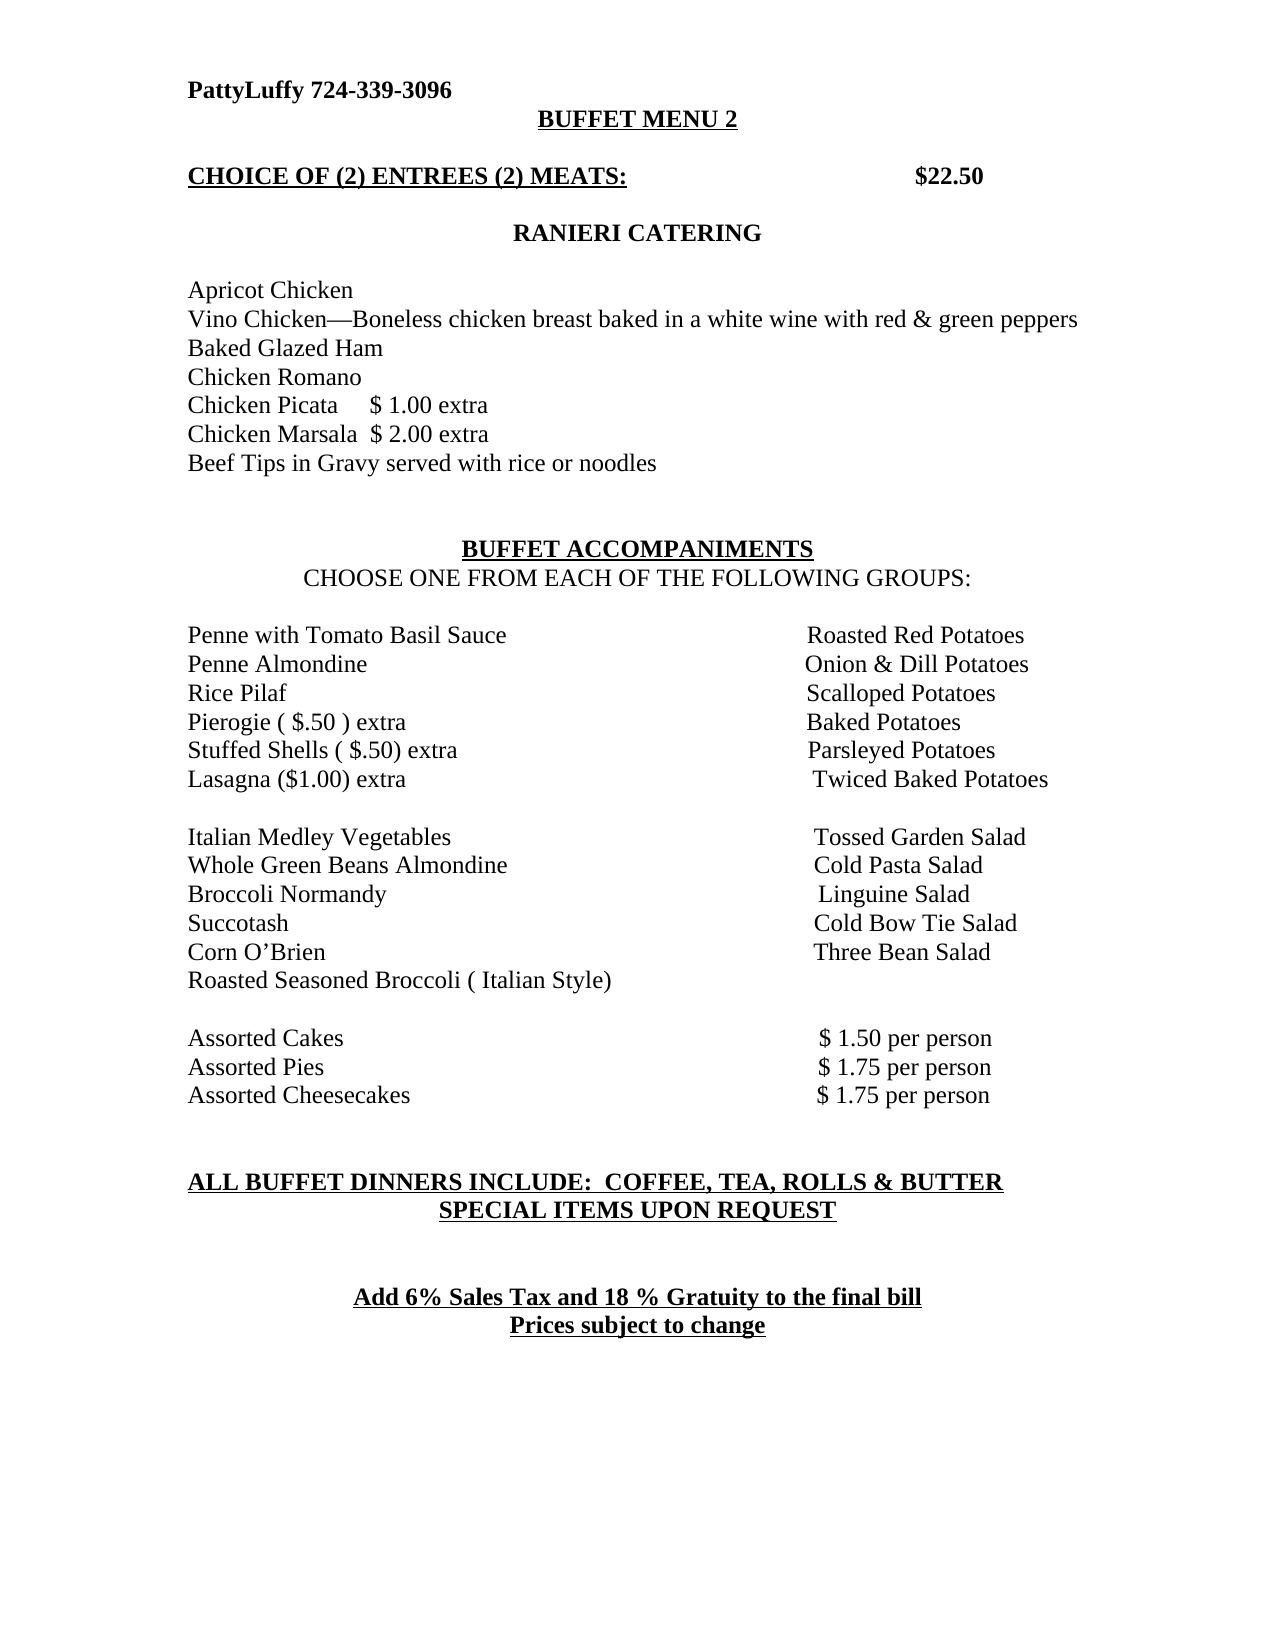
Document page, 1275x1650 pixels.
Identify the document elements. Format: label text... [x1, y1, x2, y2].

text Assorted Pies $ 1.75 per person [187, 1052, 1087, 1081]
text Chicken Romano [187, 362, 1087, 391]
text Corn O’Brien Three Bean Salad [187, 937, 1087, 966]
text Broccoli Normandy Linguine Salad [187, 879, 1087, 908]
text Lasagna ($1.00) extra Twiced Baked Potatoes [187, 764, 1087, 793]
text ALL BUFFET DINNERS INCLUDE: COFFEE, TEA, ROLLS & BUTTER [187, 1167, 1087, 1196]
text Penne Almondine Onion & Dill Potatoes [187, 649, 1087, 678]
text Chicken Marsala $ 2.00 extra [187, 419, 1087, 448]
text Rice Pilaf Scalloped Potatoes [187, 678, 1087, 707]
text Assorted Cheesecakes $ 1.75 per person [187, 1081, 1087, 1109]
text Succotash Cold Bow Tie Salad [187, 908, 1087, 937]
text BUFFET ACCOMPANIMENTS [187, 534, 1087, 563]
text Vino Chicken—Boneless chicken breast baked in a white wine with red & green peppers [187, 304, 1087, 333]
text Pierogie ( $.50 ) extra Baked Potatoes [187, 707, 1087, 736]
text Baked Glazed Ham [187, 333, 1087, 362]
text Whole Green Beans Almondine Cold Pasta Salad [187, 851, 1087, 879]
text Beef Tips in Gravy served with rice or noodles [187, 448, 1087, 477]
text Roasted Seasoned Broccoli ( Italian Style) [187, 966, 1087, 994]
text Stuffed Shells ( $.50) extra Parsleyed Potatoes [187, 736, 1087, 764]
text Prices subject to change [187, 1311, 1087, 1339]
text Chicken Picata $ 1.00 extra [187, 391, 1087, 419]
text CHOICE OF (2) ENTREES (2) MEATS: $22.50 [187, 161, 1087, 190]
text Add 6% Sales Tax and 18 % Gratuity to the final bill [187, 1282, 1087, 1311]
text RANIERI CATERING [187, 218, 1087, 247]
text Penne with Tomato Basil Sauce Roasted Red Potatoes [187, 621, 1087, 649]
text PattyLuffy 724-339-3096 [187, 75, 1087, 104]
text Apricot Chicken [187, 276, 1087, 304]
text CHOOSE ONE FROM EACH OF THE FOLLOWING GROUPS: [187, 563, 1087, 592]
text Assorted Cakes $ 1.50 per person [187, 1023, 1087, 1052]
text BUFFET MENU 2 [187, 104, 1087, 132]
text Italian Medley Vegetables Tossed Garden Salad [187, 822, 1087, 851]
text SPECIAL ITEMS UPON REQUEST [187, 1196, 1087, 1224]
